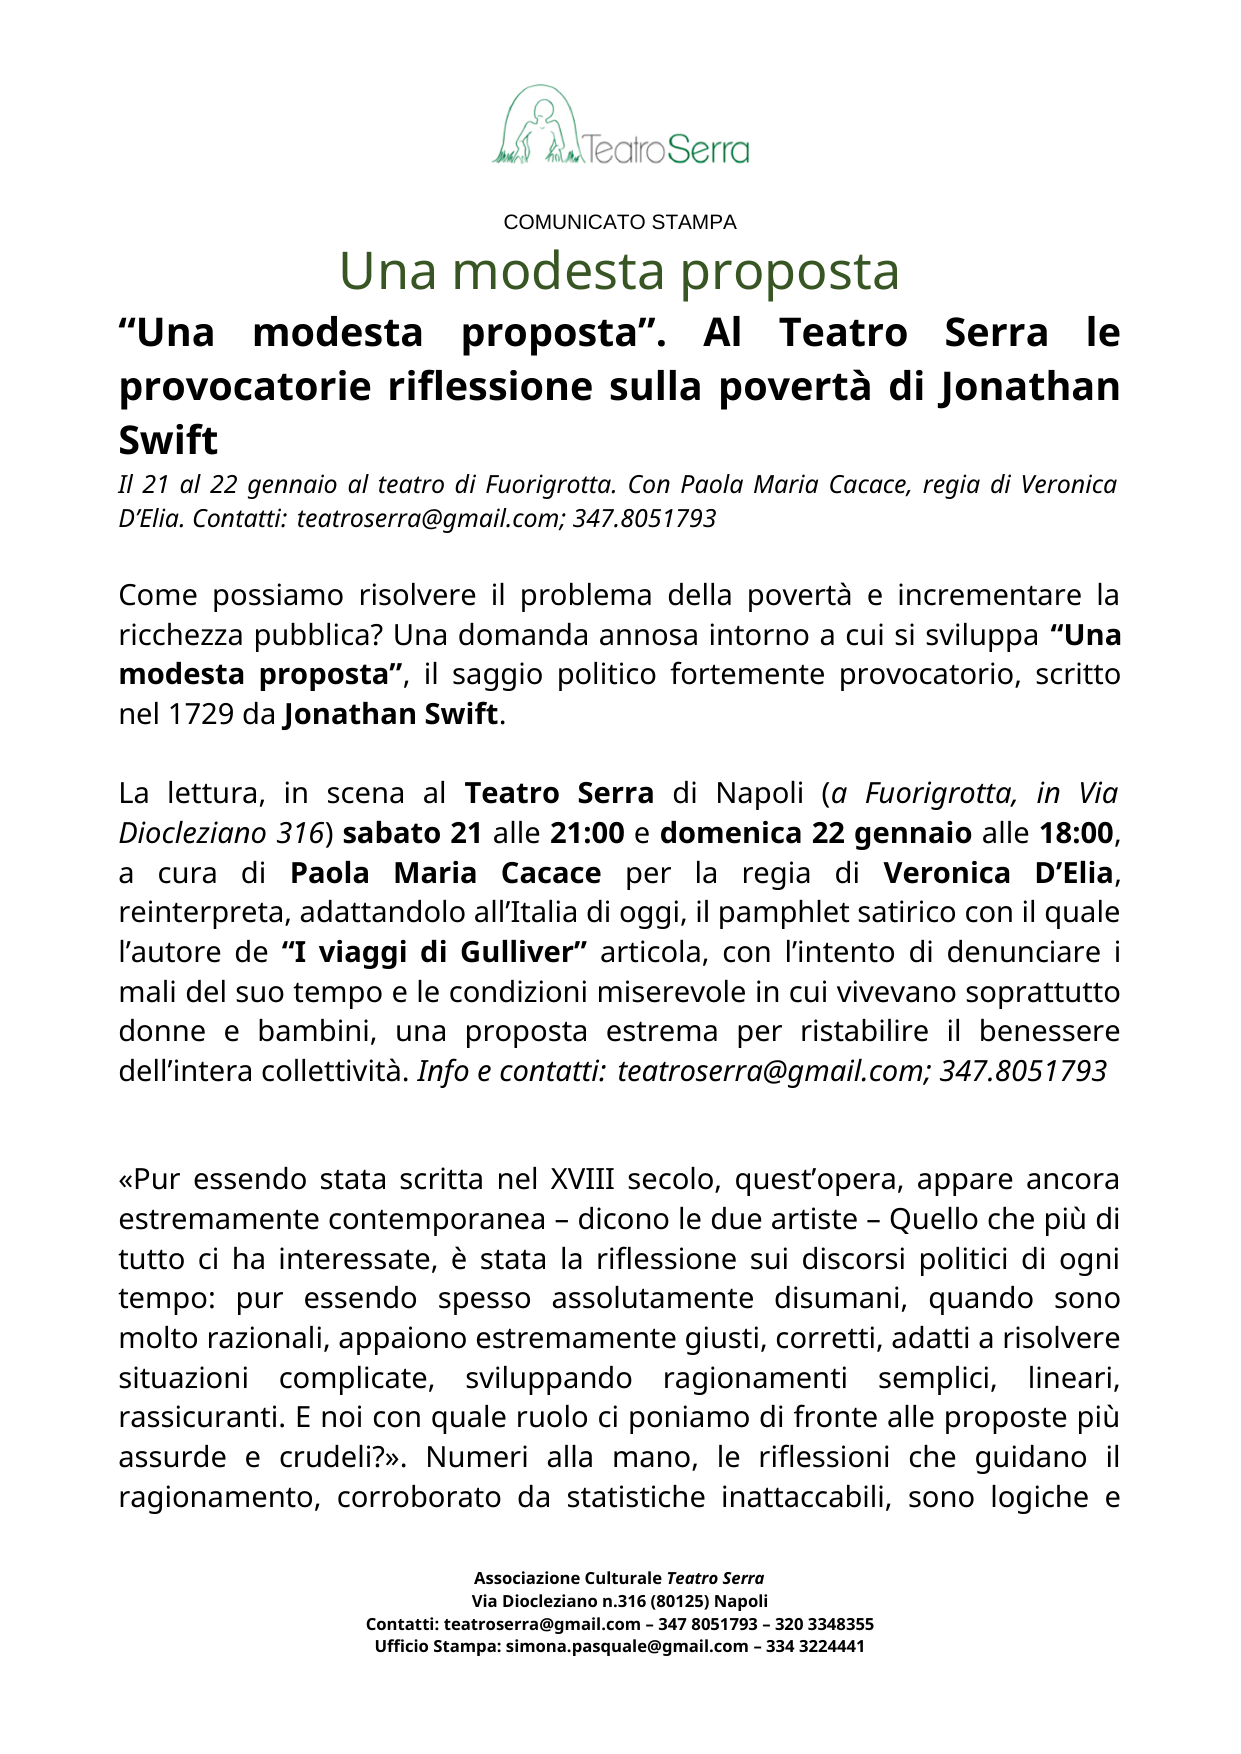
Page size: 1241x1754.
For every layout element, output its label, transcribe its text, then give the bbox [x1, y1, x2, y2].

text “Una modesta proposta”. Al Teatro Serra le provocatorie riflessione sulla povertà di Jonathan Swift [118, 304, 1122, 466]
picture [470, 73, 771, 179]
text Come possiamo risolvere il problema della povertà e incrementare la ricchezza pubblica? Una domanda annosa intorno a cui si sviluppa “Una modesta proposta”, il saggio politico fortemente provocatorio, scritto nel 1729 da Jonathan Swift. [118, 574, 1122, 733]
text Il 21 al 22 gennaio al teatro di Fuorigrotta. Con Paola Maria Cacace, regia di Veronica D’Elia. Contatti: teatroserra@gmail.com; 347.8051793 [118, 466, 1122, 534]
text Una modesta proposta [118, 233, 1122, 304]
text COMUNICATO STAMPA [118, 209, 1122, 233]
text La lettura, in scena al Teatro Serra di Napoli (a Fuorigrotta, in Via Diocleziano 316) sabato 21 alle 21:00 e domenica 22 gennaio alle 18:00, a cura di Paola Maria Cacace per la regia di Veronica D’Elia, reinterpreta, adattandolo all’Italia di oggi, il pamphlet satirico con il quale l’autore de “I viaggi di Gulliver” articola, con l’intento di denunciare i mali del suo tempo e le condizioni miserevole in cui vivevano soprattutto donne e bambini, una proposta estrema per ristabilire il benessere dell’intera collettività. Info e contatti: teatroserra@gmail.com; 347.8051793 [118, 773, 1122, 1090]
